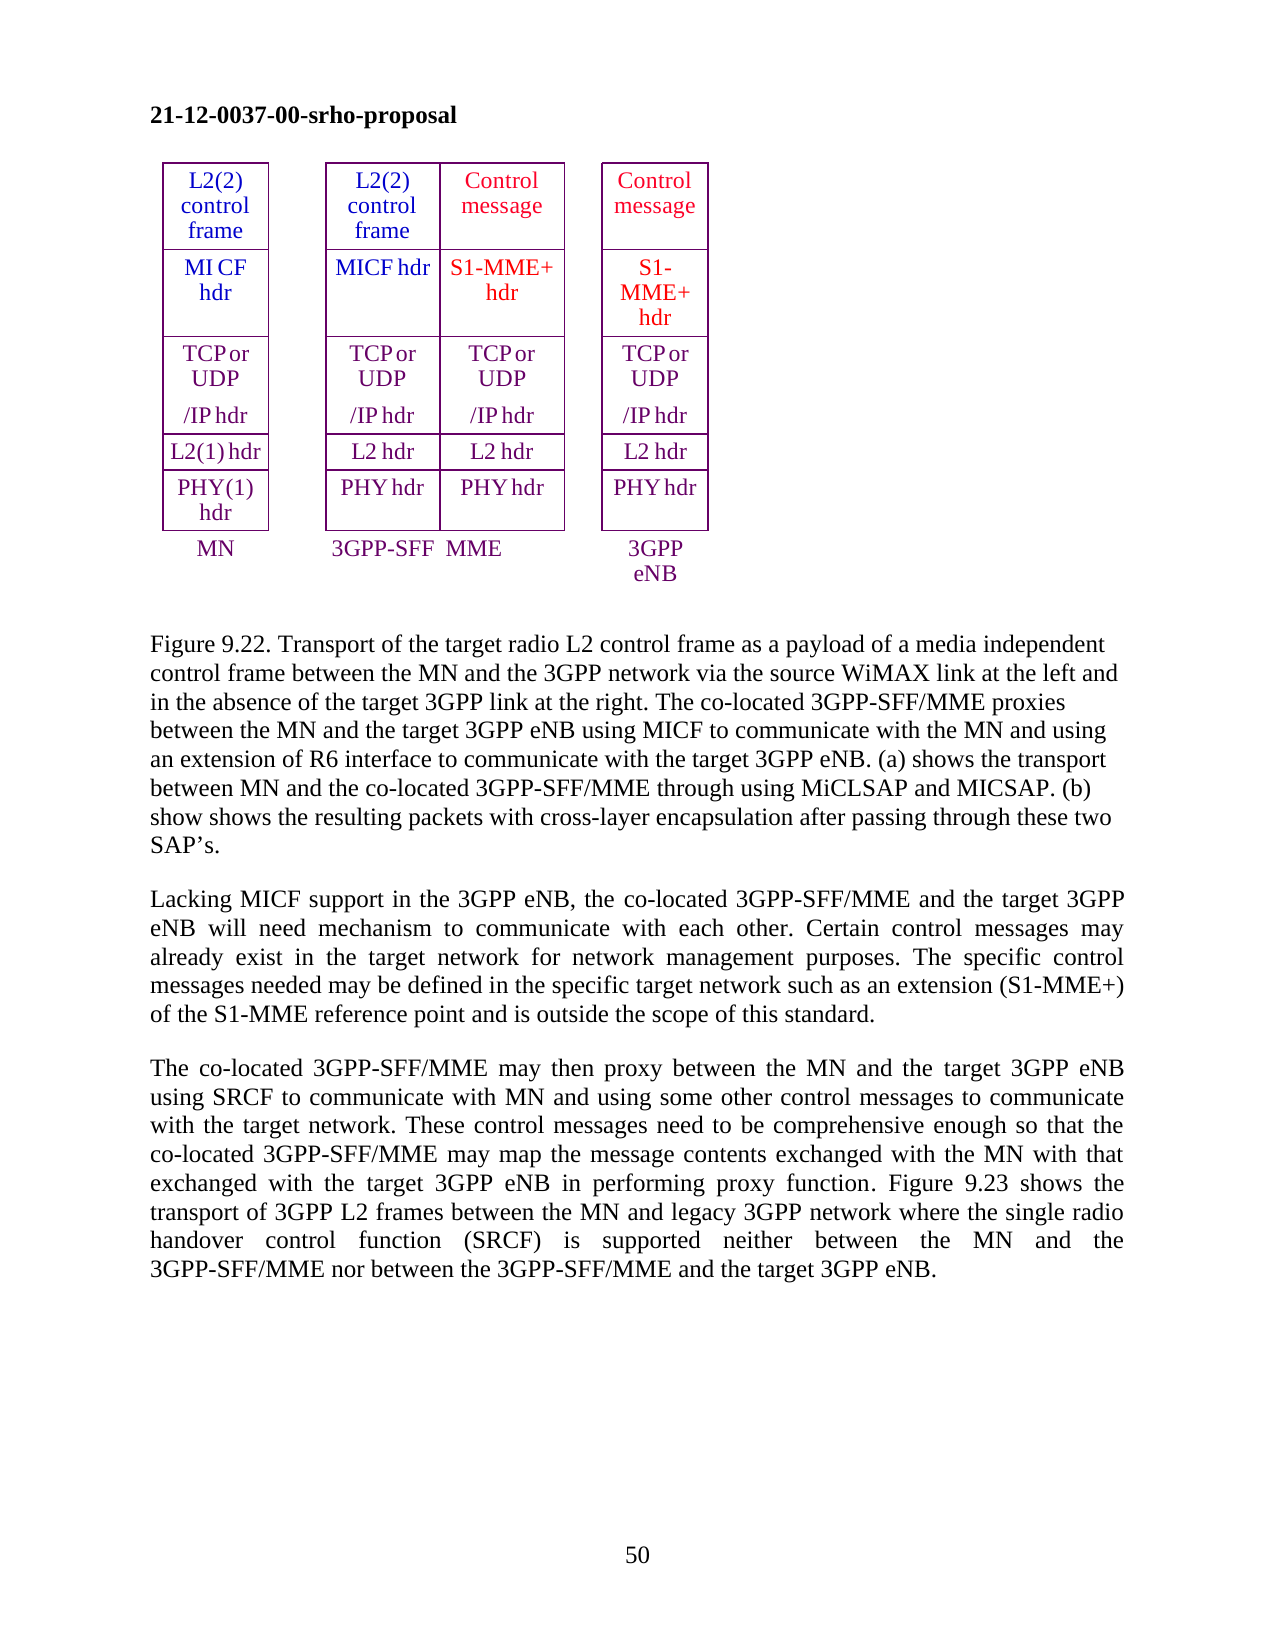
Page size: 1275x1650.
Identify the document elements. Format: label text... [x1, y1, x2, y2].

text Lacking MICF support in the 3GPP eNB, the co-located 3GPP-SFF/MME and the target 3GPP eNB will need mechanism to communicate with each other. Certain control messages may already exist in the target network for network management purposes. The specific control messages needed may be defined in the specific target network such as an extension (S1-MME+) of the S1-MME reference point and is outside the scope of this standard. [150, 884, 1125, 1028]
text Figure 9.22. Transport of the target radio L2 control frame as a payload of a media independent control frame between the MN and the 3GPP network via the source WiMAX link at the left and in the absence of the target 3GPP link at the right. The co-located 3GPP-SFF/MME proxies between the MN and the target 3GPP eNB using MICF to communicate with the MN and using an extension of R6 interface to communicate with the target 3GPP eNB. (a) shows the transport between MN and the co-located 3GPP-SFF/MME through using MiCLSAP and MICSAP. (b) show shows the resulting packets with cross-layer encapsulation after passing through these two SAP’s. [150, 629, 1125, 859]
text The co-located 3GPP-SFF/MME may then proxy between the MN and the target 3GPP eNB using SRCF to communicate with MN and using some other control messages to communicate with the target network. These control messages need to be comprehensive enough so that the co-located 3GPP-SFF/MME may map the message contents exchanged with the MN with that exchanged with the target 3GPP eNB in performing proxy function. Figure 9.23 shows the transport of 3GPP L2 frames between the MN and legacy 3GPP network where the single radio handover control function (SRCF) is supported neither between the MN and the 3GPP-SFF/MME nor between the 3GPP-SFF/MME and the target 3GPP eNB. [150, 1053, 1125, 1283]
